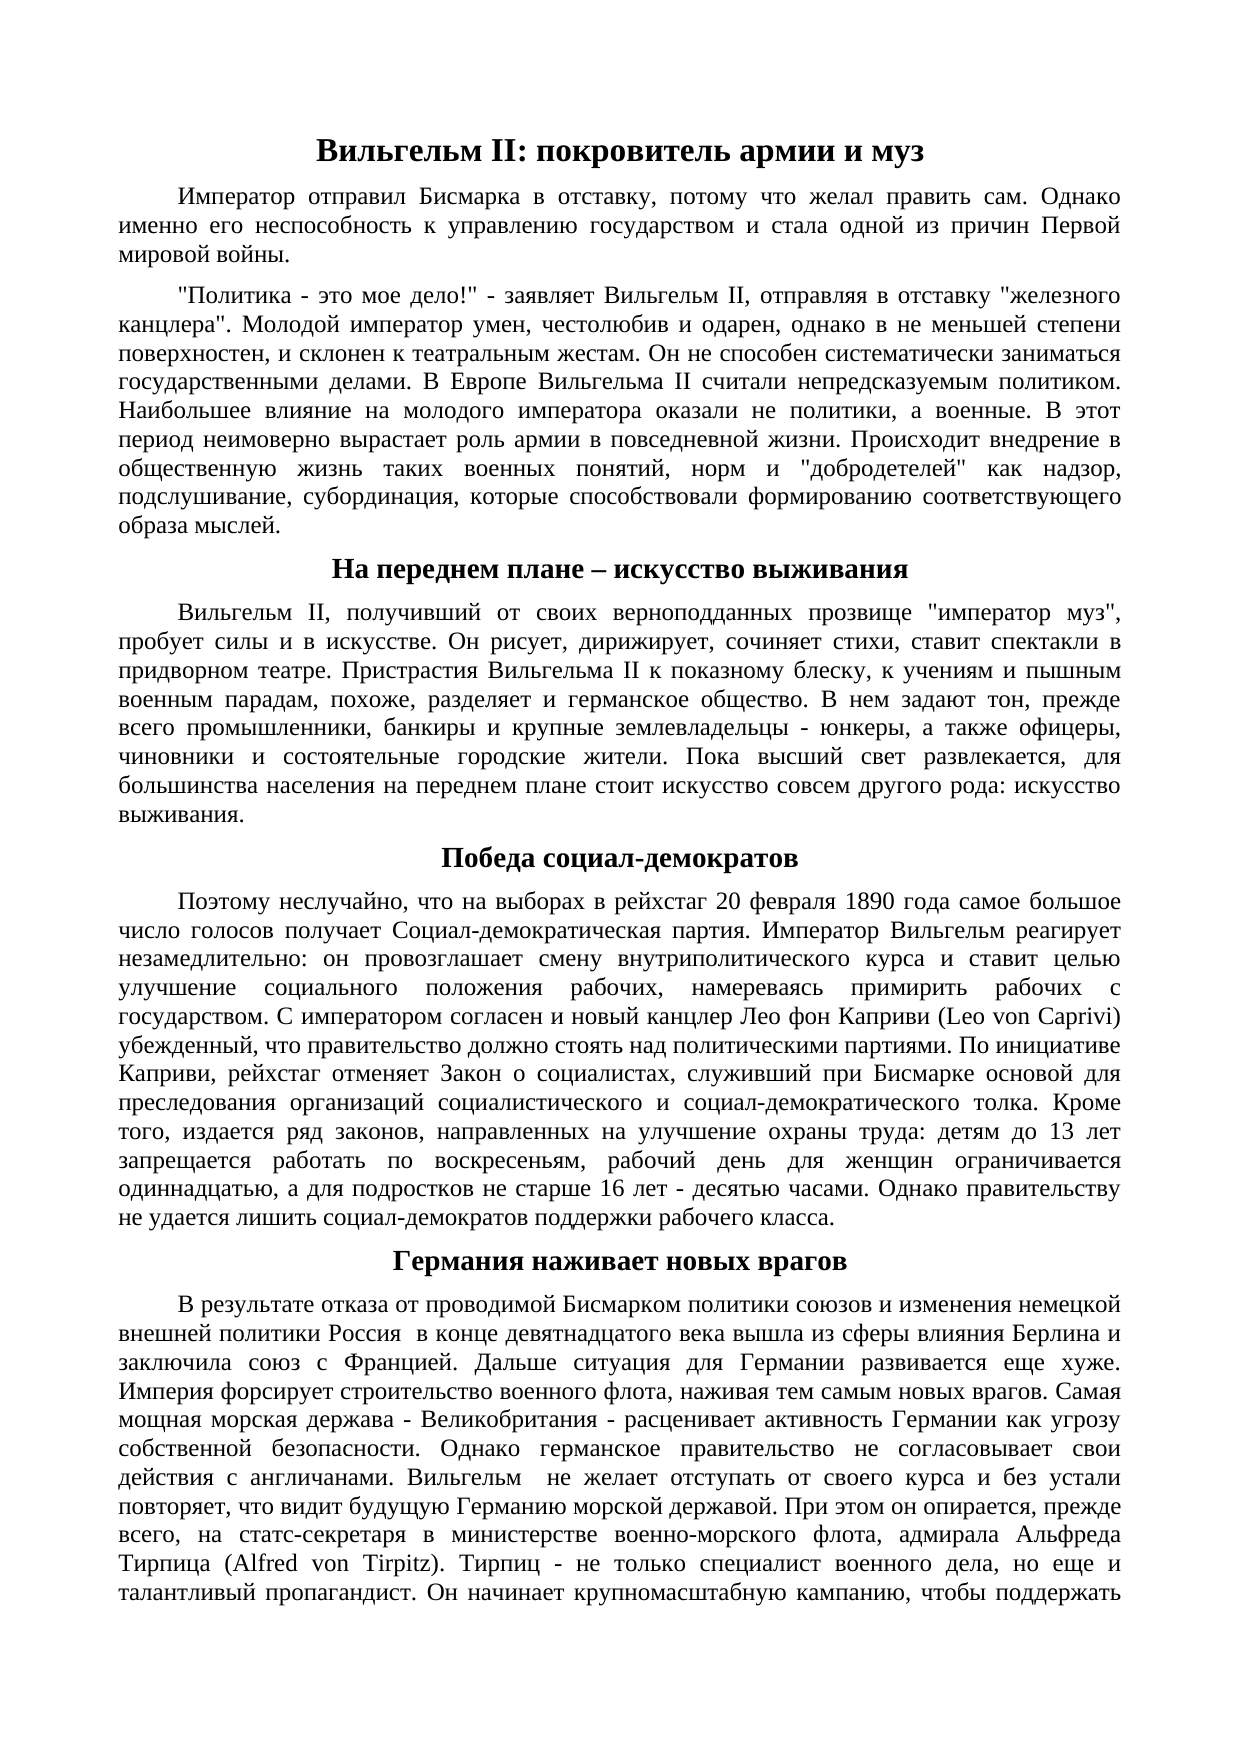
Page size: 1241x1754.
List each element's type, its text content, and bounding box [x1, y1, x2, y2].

text Поэтому неслучайно, что на выборах в рейхстаг 20 февраля 1890 года самое большое число голосов получает Социал-демократическая партия. Император Вильгельм реагирует незамедлительно: он провозглашает смену внутриполитического курса и ставит целью улучшение социального положения рабочих, намереваясь примирить рабочих с государством. С императором согласен и новый канцлер Лео фон Каприви (Leo von Caprivi) убежденный, что правительство должно стоять над политическими партиями. По инициативе Каприви, рейхстаг отменяет Закон о социалистах, служивший при Бисмарке основой для преследования организаций социалистического и социал-демократического толка. Кроме того, издается ряд законов, направленных на улучшение охраны труда: детям до 13 лет запрещается работать по воскресеньям, рабочий день для женщин ограничивается одиннадцатью, а для подростков не старше 16 лет - десятью часами. Однако правительству не удается лишить социал-демократов поддержки рабочего класса. [118, 886, 1122, 1231]
text Победа социал-демократов [118, 840, 1122, 873]
text Император отправил Бисмарка в отставку, потому что желал править сам. Однако именно его неспособность к управлению государством и стала одной из причин Первой мировой войны. [118, 181, 1122, 268]
text "Политика - это мое дело!" - заявляет Вильгельм II, отправляя в отставку "железного канцлера". Молодой император умен, честолюбив и одарен, однако в не меньшей степени поверхностен, и склонен к театральным жестам. Он не способен систематически заниматься государственными делами. В Европе Вильгельма II считали непредсказуемым политиком. Наибольшее влияние на молодого императора оказали не политики, а военные. В этот период неимоверно вырастает роль армии в повседневной жизни. Происходит внедрение в общественную жизнь таких военных понятий, норм и "добродетелей" как надзор, подслушивание, субординация, которые способствовали формированию соответствующего образа мыслей. [118, 280, 1122, 539]
text Вильгельм II: покровитель армии и муз [118, 131, 1122, 169]
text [118, 1289, 1122, 1606]
text Вильгельм II, получивший от своих верноподданных прозвище "император муз", пробует силы и в искусстве. Он рисует, дирижирует, сочиняет стихи, ставит спектакли в придворном театре. Пристрастия Вильгельма II к показному блеску, к учениям и пышным военным парадам, похоже, разделяет и германское общество. В нем задают тон, прежде всего промышленники, банкиры и крупные землевладельцы - юнкеры, а также офицеры, чиновники и состоятельные городские жители. Пока высший свет развлекается, для большинства населения на переднем плане стоит искусство совсем другого рода: искусство выживания. [118, 597, 1122, 827]
text На переднем плане – искусство выживания [118, 551, 1122, 585]
text Германия наживает новых врагов [118, 1243, 1122, 1277]
